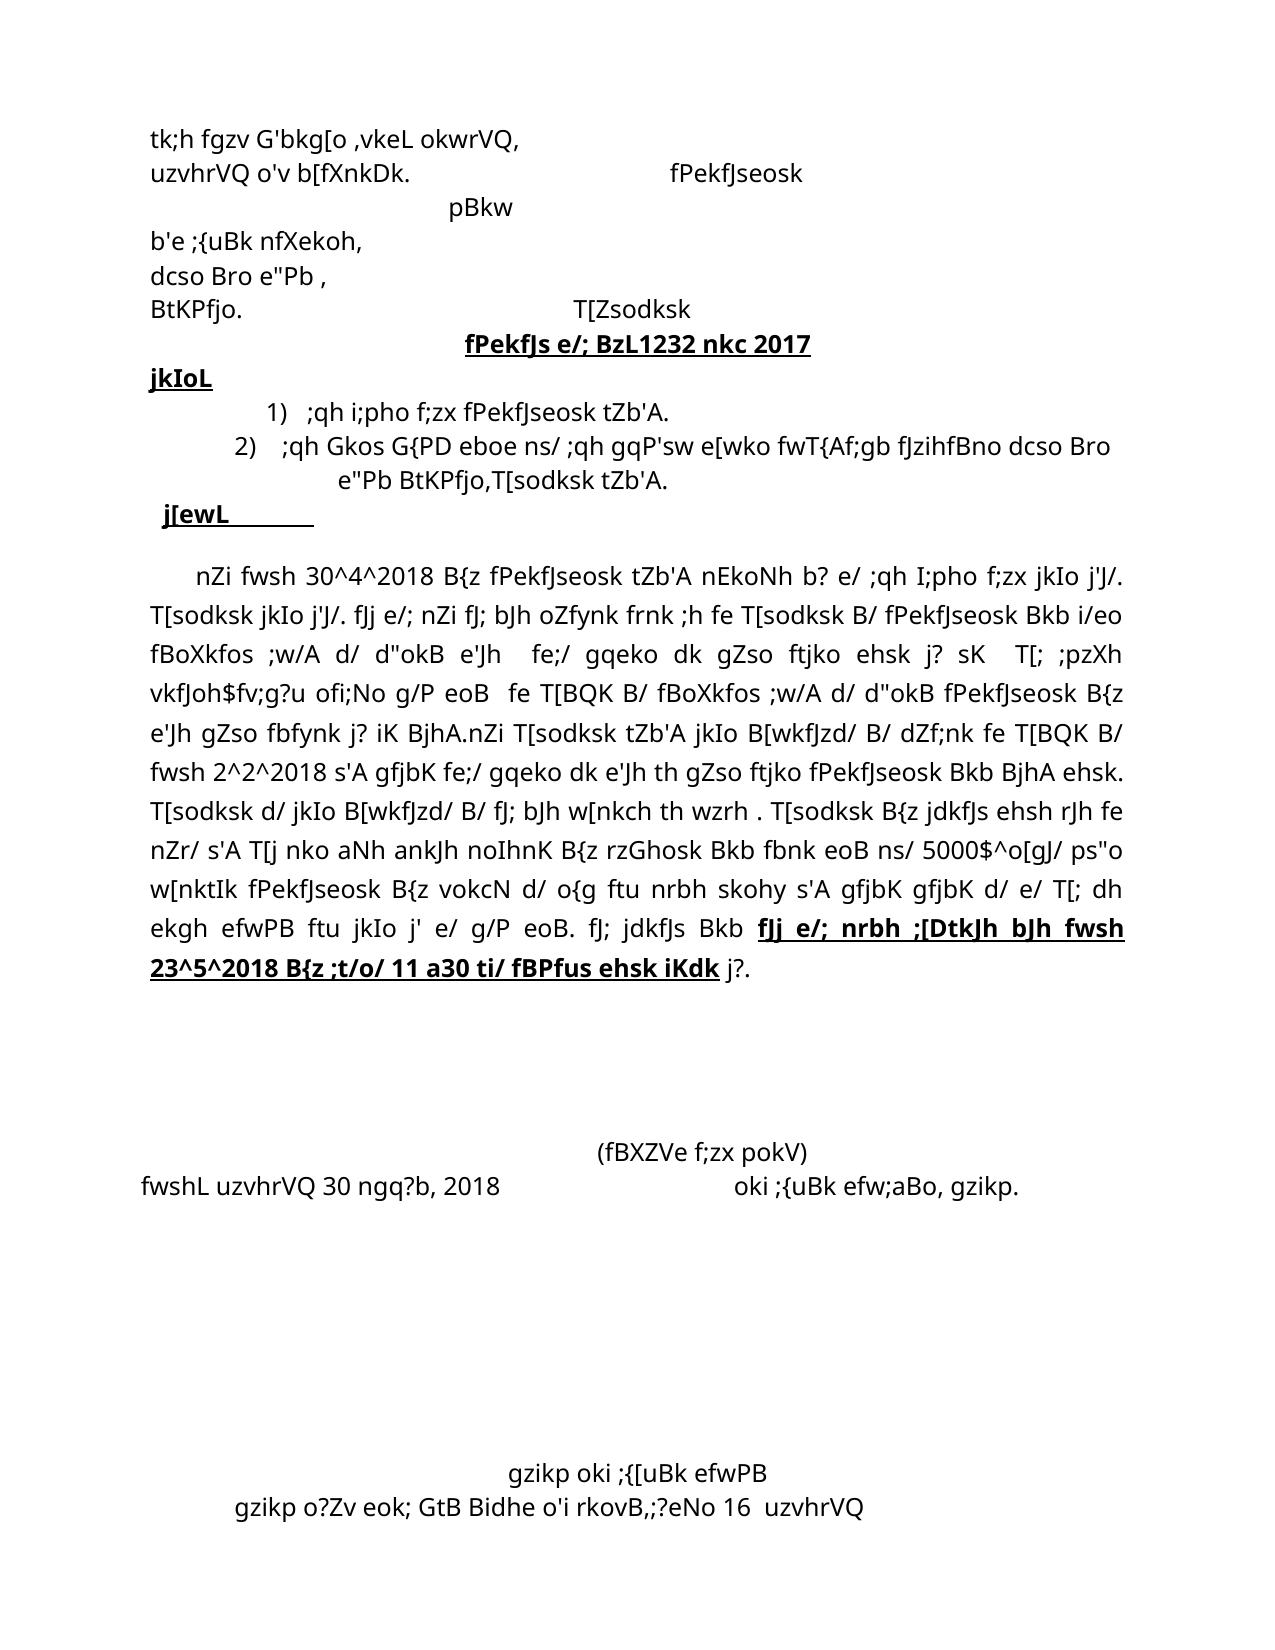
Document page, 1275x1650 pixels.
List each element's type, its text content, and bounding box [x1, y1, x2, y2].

text gzikp oki ;{[uBk efwPB [150, 1456, 1125, 1490]
text b'e ;{uBk nfXekoh, [150, 224, 1125, 258]
text jkIoL [150, 360, 1125, 394]
text j[ewL [150, 497, 1125, 531]
text nZi fwsh 30^4^2018 B{z fPekfJseosk tZb'A nEkoNh b? e/ ;qh I;pho f;zx jkIo j'J/. T[sodksk jkIo j'J/. fJj e/; nZi fJ; bJh oZfynk frnk ;h fe T[sodksk B/ fPekfJseosk Bkb i/eo fBoXkfos ;w/A d/ d"okB e'Jh fe;/ gqeko dk gZso ftjko ehsk j? sK T[; ;pzXh vkfJoh$fv;g?u ofi;No g/P eoB fe T[BQK B/ fBoXkfos ;w/A d/ d"okB fPekfJseosk B{z e'Jh gZso fbfynk j? iK BjhA.nZi T[sodksk tZb'A jkIo B[wkfJzd/ B/ dZf;nk fe T[BQK B/ fwsh 2^2^2018 s'A gfjbK fe;/ gqeko dk e'Jh th gZso ftjko fPekfJseosk Bkb BjhA ehsk. T[sodksk d/ jkIo B[wkfJzd/ B/ fJ; bJh w[nkch th wzrh . T[sodksk B{z jdkfJs ehsh rJh fe nZr/ s'A T[j nko aNh ankJh noIhnK B{z rzGhosk Bkb fbnk eoB ns/ 5000$^o[gJ/ ps"o w[nktIk fPekfJseosk B{z vokcN d/ o{g ftu nrbh skohy s'A gfjbK gfjbK d/ e/ T[; dh ekgh efwPB ftu jkIo j' e/ g/P eoB. fJ; jdkfJs Bkb fJj e/; nrbh ;[DtkJh bJh fwsh 23^5^2018 B{z ;t/o/ 11 a30 ti/ fBPfus ehsk iKdk j?. [150, 559, 1125, 984]
text dcso Bro e"Pb , [150, 258, 1125, 292]
text fPekfJs e/; BzL1232 nkc 2017 [150, 326, 1125, 360]
text 2) ;qh Gkos G{PD eboe ns/ ;qh gqP'sw e[wko fwT{Af;gb fJzihfBno dcso Bro e"Pb BtKPfjo,T[sodksk tZb'A. [150, 428, 1125, 497]
text pBkw [150, 190, 1125, 224]
list 1) ;qh i;pho f;zx fPekfJseosk tZb'A. [227, 394, 1125, 428]
text gzikp o?Zv eok; GtB Bidhe o'i rkovB,;?eNo 16 uzvhrVQ [150, 1490, 1125, 1524]
text BtKPfjo. T[Zsodksk [150, 292, 1125, 326]
text uzvhrVQ o'v b[fXnkDk. fPekfJseosk [150, 156, 1125, 190]
list fwshL uzvhrVQ 30 ngq?b, 2018 oki ;{uBk efw;aBo, gzikp. [141, 1168, 1125, 1202]
text (fBXZVe f;zx pokV) [150, 1134, 1125, 1168]
text tk;h fgzv G'bkg[o ,vkeL okwrVQ, [150, 122, 1125, 156]
